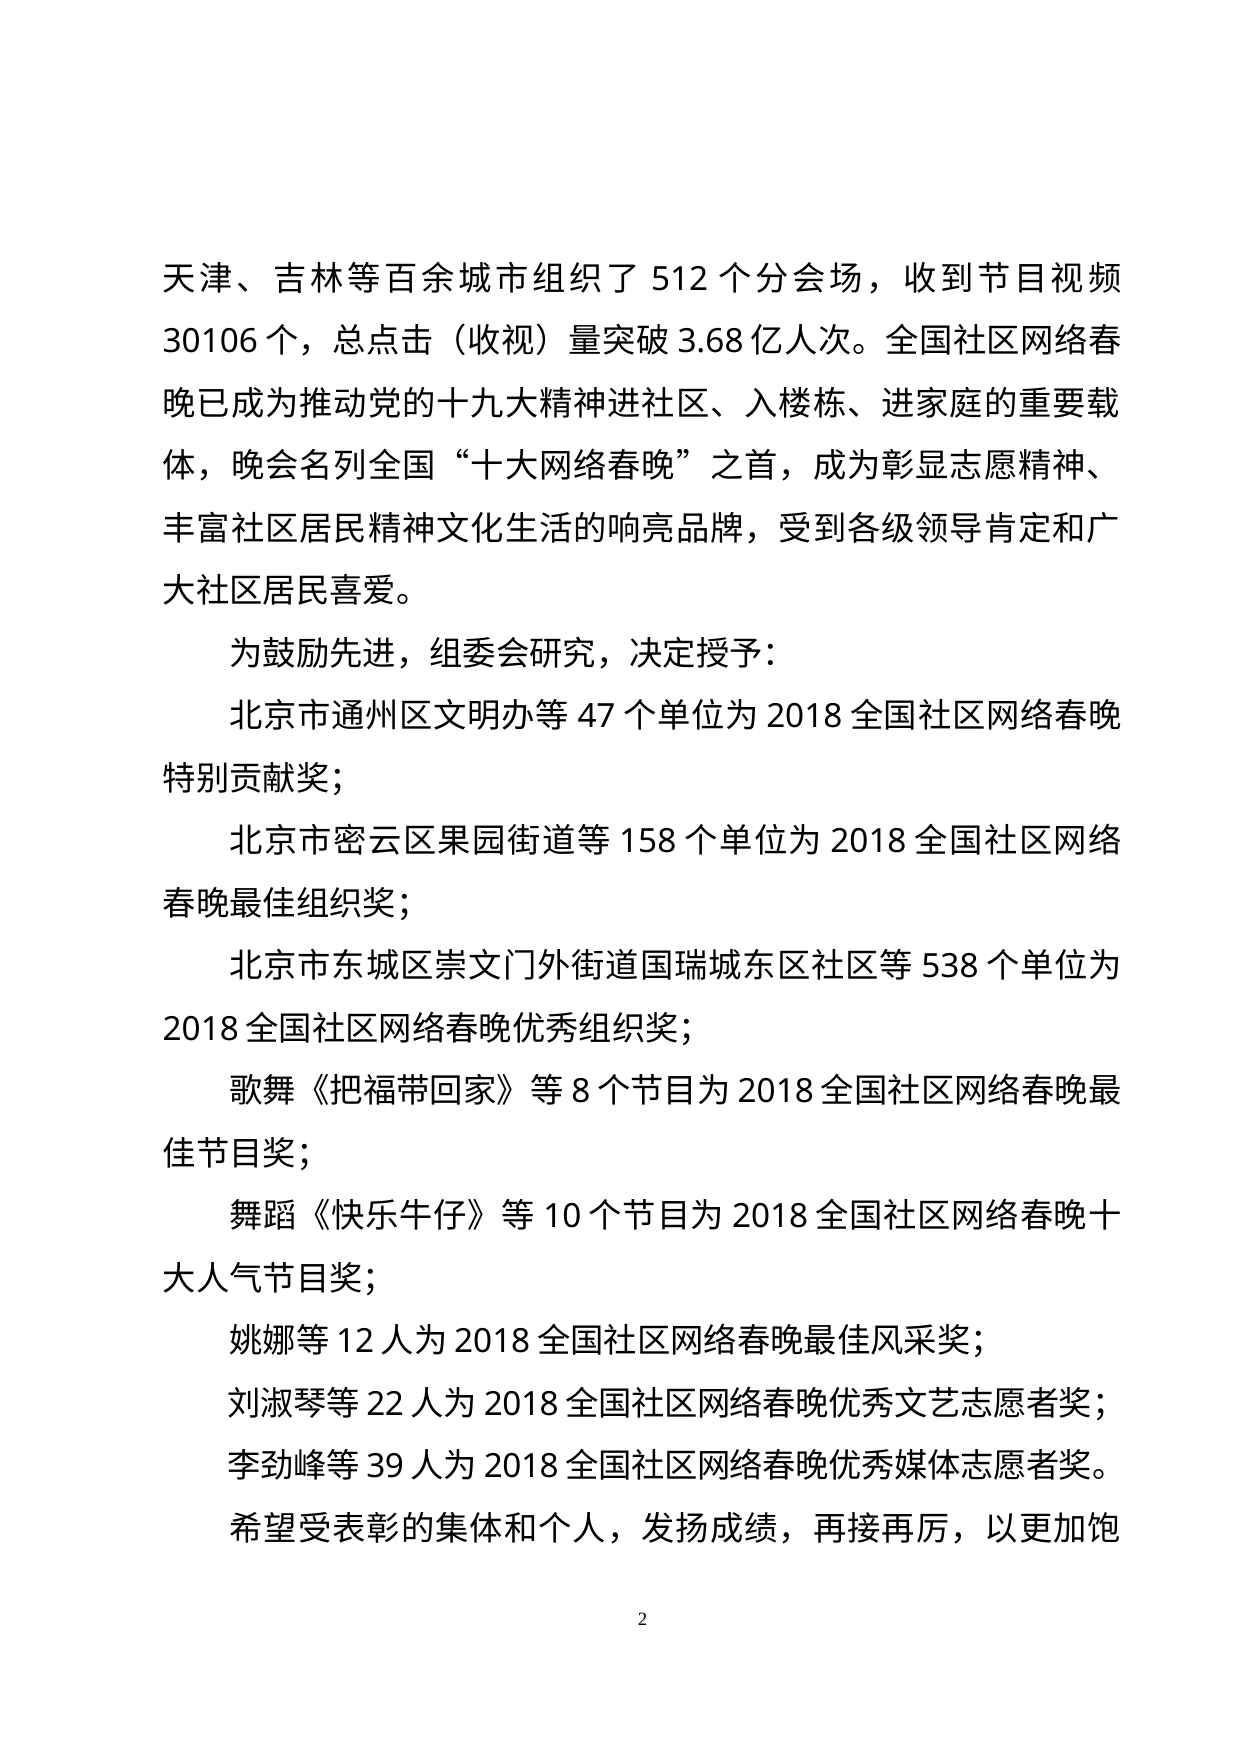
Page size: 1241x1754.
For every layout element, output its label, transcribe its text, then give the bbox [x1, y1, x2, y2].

text 刘淑琴等22人为2018全国社区网络春晚优秀文艺志愿者奖； [162, 1365, 1122, 1428]
text 北京市密云区果园街道等158个单位为2018全国社区网络春晚最佳组织奖； [162, 803, 1122, 928]
text 为鼓励先进，组委会研究，决定授予： [162, 615, 1122, 678]
text 舞蹈《快乐牛仔》等10个节目为2018全国社区网络春晚十大人气节目奖； [162, 1178, 1122, 1303]
text 北京市通州区文明办等47个单位为2018全国社区网络春晚特别贡献奖； [162, 678, 1122, 803]
text 北京市东城区崇文门外街道国瑞城东区社区等538个单位为2018全国社区网络春晚优秀组织奖； [162, 928, 1122, 1053]
text 李劲峰等39人为2018全国社区网络春晚优秀媒体志愿者奖。 [162, 1428, 1122, 1490]
text 姚娜等12人为2018全国社区网络春晚最佳风采奖； [162, 1303, 1122, 1365]
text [162, 1490, 1122, 1553]
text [162, 240, 1122, 615]
text 歌舞《把福带回家》等8个节目为2018全国社区网络春晚最佳节目奖； [162, 1053, 1122, 1178]
